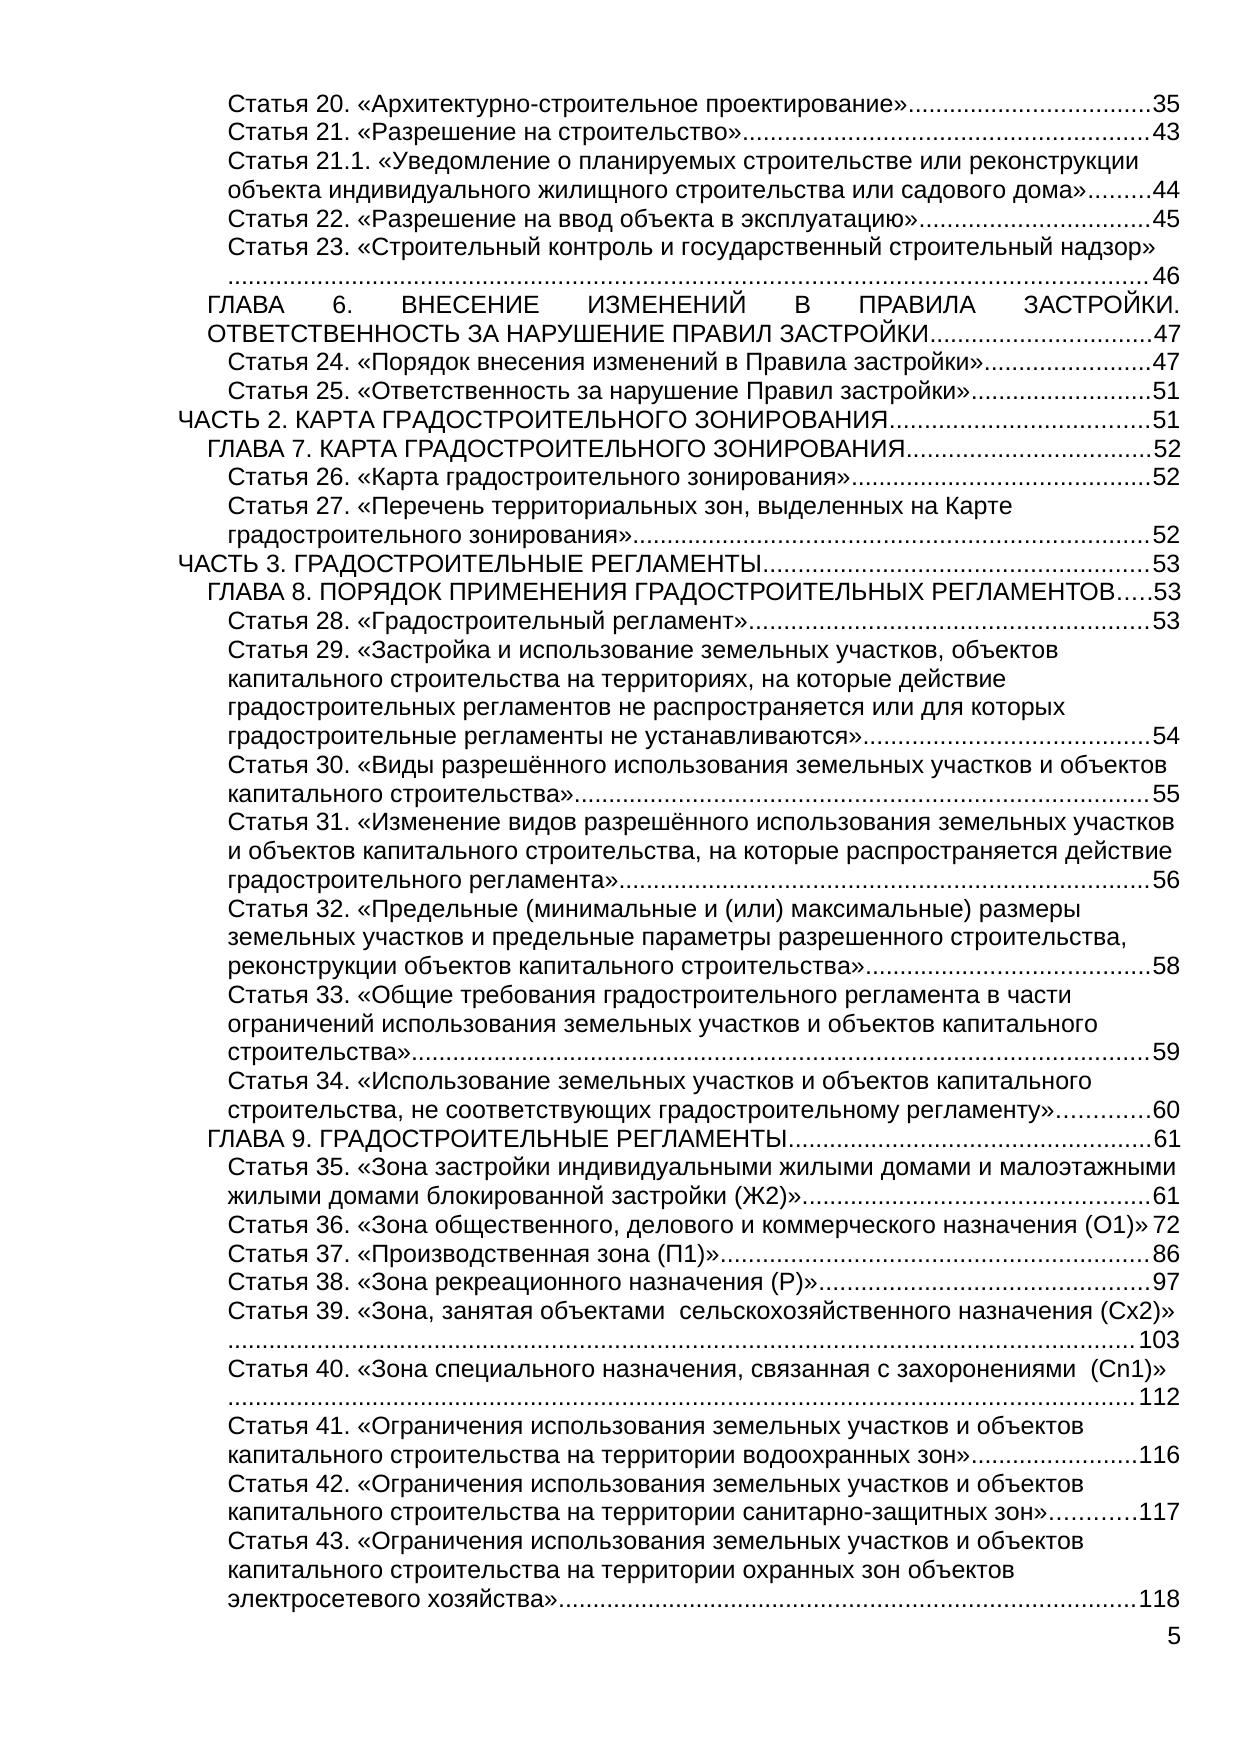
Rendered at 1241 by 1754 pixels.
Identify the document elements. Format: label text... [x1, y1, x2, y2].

text Статья 39. «Зона, занятая объектами сельскохозяйственного назначения (Сх2)» 103 [227, 1296, 1181, 1354]
text Статья 29. «Застройка и использование земельных участков, объектов капитального строительства на территориях, на которые действие градостроительных регламентов не распространяется или для которых градостроительные регламенты не устанавливаются» 54 [227, 635, 1181, 750]
text Статья 26. «Карта градостроительного зонирования» 52 [227, 462, 1181, 491]
text ЧАСТЬ 2. КАРТА ГРАДОСТРОИТЕЛЬНОГО ЗОНИРОВАНИЯ 51 [177, 405, 1181, 434]
text Статья 21. «Разрешение на строительство» 43 [227, 117, 1181, 146]
text Статья 27. «Перечень территориальных зон, выделенных на Карте градостроительного зонирования» 52 [227, 491, 1181, 549]
text ГЛАВА 9. Градостроительные регламенты 61 [207, 1124, 1181, 1152]
text Статья 31. «Изменение видов разрешённого использования земельных участков и объектов капитального строительства, на которые распространяется действие градостроительного регламента» 56 [227, 807, 1181, 894]
text Статья 28. «Градостроительный регламент» 53 [227, 606, 1181, 635]
text Статья 36. «Зона общественного, делового и коммерческого назначения (О1)» 72 [227, 1210, 1181, 1239]
text Статья 38. «Зона рекреационного назначения (Р)» 97 [227, 1267, 1181, 1296]
text Статья 42. «Ограничения использования земельных участков и объектов капитального строительства на территории санитарно-защитных зон» 117 [227, 1469, 1181, 1526]
text Статья 34. «Использование земельных участков и объектов капитального строительства, не соответствующих градостроительному регламенту» 60 [227, 1066, 1181, 1124]
text Статья 22. «Разрешение на ввод объекта в эксплуатацию» 45 [227, 204, 1181, 232]
text Статья 20. «Архитектурно-строительное проектирование» 35 [227, 89, 1181, 117]
text Статья 25. «Ответственность за нарушение Правил застройки» 51 [227, 376, 1181, 405]
text ГЛАВА 8. Порядок применения градостроительных регламентов 53 [207, 577, 1181, 606]
text Статья 23. «Строительный контроль и государственный строительный надзор» 46 [227, 232, 1181, 290]
text Часть 3. ГРАДОСТРОИТЕЛЬНЫЕ РЕГЛАМЕНТЫ 53 [177, 549, 1181, 577]
text Статья 35. «Зона застройки индивидуальными жилыми домами и малоэтажными жилыми домами блокированной застройки (Ж2)». 61 [227, 1152, 1181, 1210]
text Статья 32. «Предельные (минимальные и (или) максимальные) размеры земельных участков и предельные параметры разрешенного строительства, реконструкции объектов капитального строительства» 58 [227, 894, 1181, 980]
text Статья 30. «Виды разрешённого использования земельных участков и объектов капитального строительства» 55 [227, 750, 1181, 807]
text Статья 37. «Производственная зона (П1)» 86 [227, 1239, 1181, 1267]
text Статья 24. «Порядок внесения изменений в Правила застройки» 47 [227, 347, 1181, 376]
text ГЛАВА 6. Внесение изменений в Правила застройки. Ответственность за нарушение Правил застройки 47 [207, 290, 1181, 347]
text Статья 21.1. «Уведомление о планируемых строительстве или реконструкции объекта индивидуального жилищного строительства или садового дома» 44 [227, 146, 1181, 204]
text Статья 33. «Общие требования градостроительного регламента в части ограничений использования земельных участков и объектов капитального строительства» 59 [227, 980, 1181, 1066]
text ГЛАВА 7. Карта градостроительного зонирования 52 [207, 434, 1181, 462]
text Статья 40. «Зона специального назначения, связанная с захоронениями (Cn1)» 112 [227, 1354, 1181, 1411]
text Статья 43. «Ограничения использования земельных участков и объектов капитального строительства на территории охранных зон объектов электросетевого хозяйства» 118 [227, 1526, 1181, 1612]
text Статья 41. «Ограничения использования земельных участков и объектов капитального строительства на территории водоохранных зон» 116 [227, 1411, 1181, 1469]
